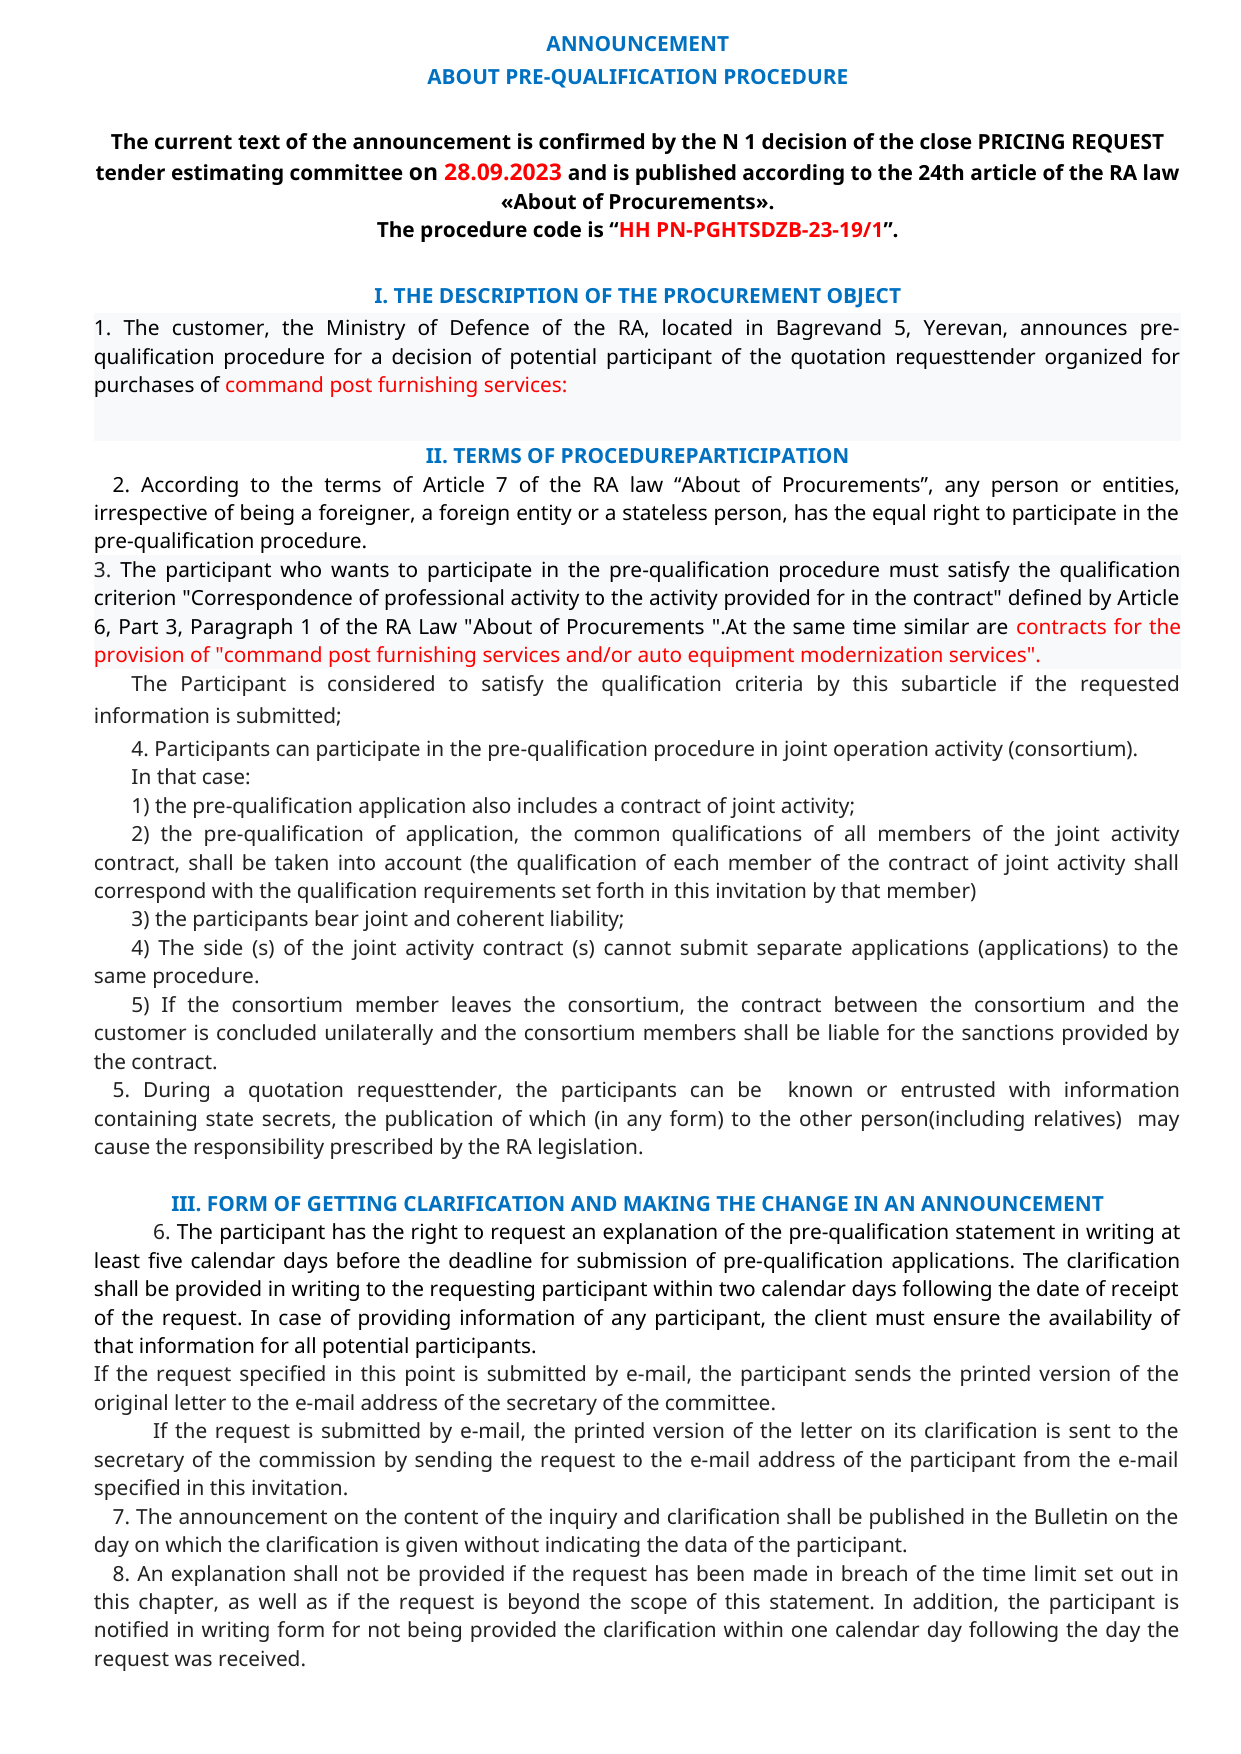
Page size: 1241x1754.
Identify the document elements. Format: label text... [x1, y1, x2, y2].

list 4) The side (s) of the joint activity contract (s) cannot submit separate applications (applications) to the same procedure. [94, 933, 1181, 990]
text ANNOUNCEMENT [94, 29, 1181, 58]
text 5) If the consortium member leaves the consortium, the contract between the consortium and the customer is concluded unilaterally and the consortium members shall be liable for the sanctions provided by the contract. [94, 990, 1181, 1075]
list II. TERMS OF PROCEDUREPARTICIPATION [94, 441, 1181, 470]
text The procedure code is “HH PN-PGHTSDZB-23-19/1”. [94, 216, 1181, 244]
text 1. The customer, the Ministry of Defence of the RA, located in Bagrevand 5, Yerevan, announces pre-qualification procedure for a decision of potential participant of the quotation requesttender organized for purchases of command post furnishing services: [94, 313, 1181, 399]
list 2) the pre-qualification of application, the common qualifications of all members of the joint activity contract, shall be taken into account (the qualification of each member of the contract of joint activity shall correspond with the qualification requirements set forth in this invitation by that member) [94, 819, 1181, 904]
text If the request is submitted by e-mail, the printed version of the letter on its clarification is sent to the secretary of the commission by sending the request to the e-mail address of the participant from the e-mail specified in this invitation. [94, 1416, 1181, 1502]
text 8. An explanation shall not be provided if the request has been made in breach of the time limit set out in this chapter, as well as if the request is beyond the scope of this statement. In addition, the participant is notified in writing form for not being provided the clarification within one calendar day following the day the request was received. [94, 1559, 1181, 1672]
list 3) the participants bear joint and coherent liability; [94, 904, 1181, 933]
list 4. Participants can participate in the pre-qualification procedure in joint operation activity (consortium). [94, 734, 1181, 762]
text 3. The participant who wants to participate in the pre-qualification procedure must satisfy the qualification criterion "Correspondence of professional activity to the activity provided for in the contract" defined by Article 6, Part 3, Paragraph 1 of the RA Law "About of Procurements ".At the same time similar are contracts for the provision of "command post furnishing services and/or auto equipment modernization services". [94, 555, 1181, 669]
list In that case: [94, 762, 1181, 791]
text 5. During a quotation requesttender, the participants can be known or entrusted with information containing state secrets, the publication of which (in any form) to the other person(including relatives) may cause the responsibility prescribed by the RA legislation. [94, 1075, 1181, 1161]
list 1) the pre-qualification application also includes a contract of joint activity; [94, 791, 1181, 819]
text ABOUT PRE-QUALIFICATION PROCEDURE [94, 62, 1181, 91]
list The Participant is considered to satisfy the qualification criteria by this subarticle if the requested information is submitted; [94, 669, 1181, 730]
text III. FORM OF GETTING CLARIFICATION AND MAKING THE CHANGE IN AN ANNOUNCEMENT [94, 1189, 1181, 1217]
list 2. According to the terms of Article 7 of the RA law “About of Procurements”, any person or entities, irrespective of being a foreigner, a foreign entity or a stateless person, has the equal right to participate in the pre-qualification procedure. [94, 470, 1181, 555]
text The current text of the announcement is confirmed by the N 1 decision of the close PRICING REQUEST tender estimating committee on 28.09.2023 and is published according to the 24th article of the RA law «About of Procurements». [94, 127, 1181, 216]
text If the request specified in this point is submitted by e-mail, the participant sends the printed version of the original letter to the e-mail address of the secretary of the committee. [94, 1359, 1181, 1416]
text I. THE DESCRIPTION OF THE PROCUREMENT OBJECT [94, 281, 1181, 309]
text 7. The announcement on the content of the inquiry and clarification shall be published in the Bulletin on the day on which the clarification is given without indicating the data of the participant. [94, 1502, 1181, 1559]
text 6. The participant has the right to request an explanation of the pre-qualification statement in writing at least five calendar days before the deadline for submission of pre-qualification applications. The clarification shall be provided in writing to the requesting participant within two calendar days following the date of receipt of the request. In case of providing information of any participant, the client must ensure the availability of that information for all potential participants. [94, 1217, 1181, 1359]
